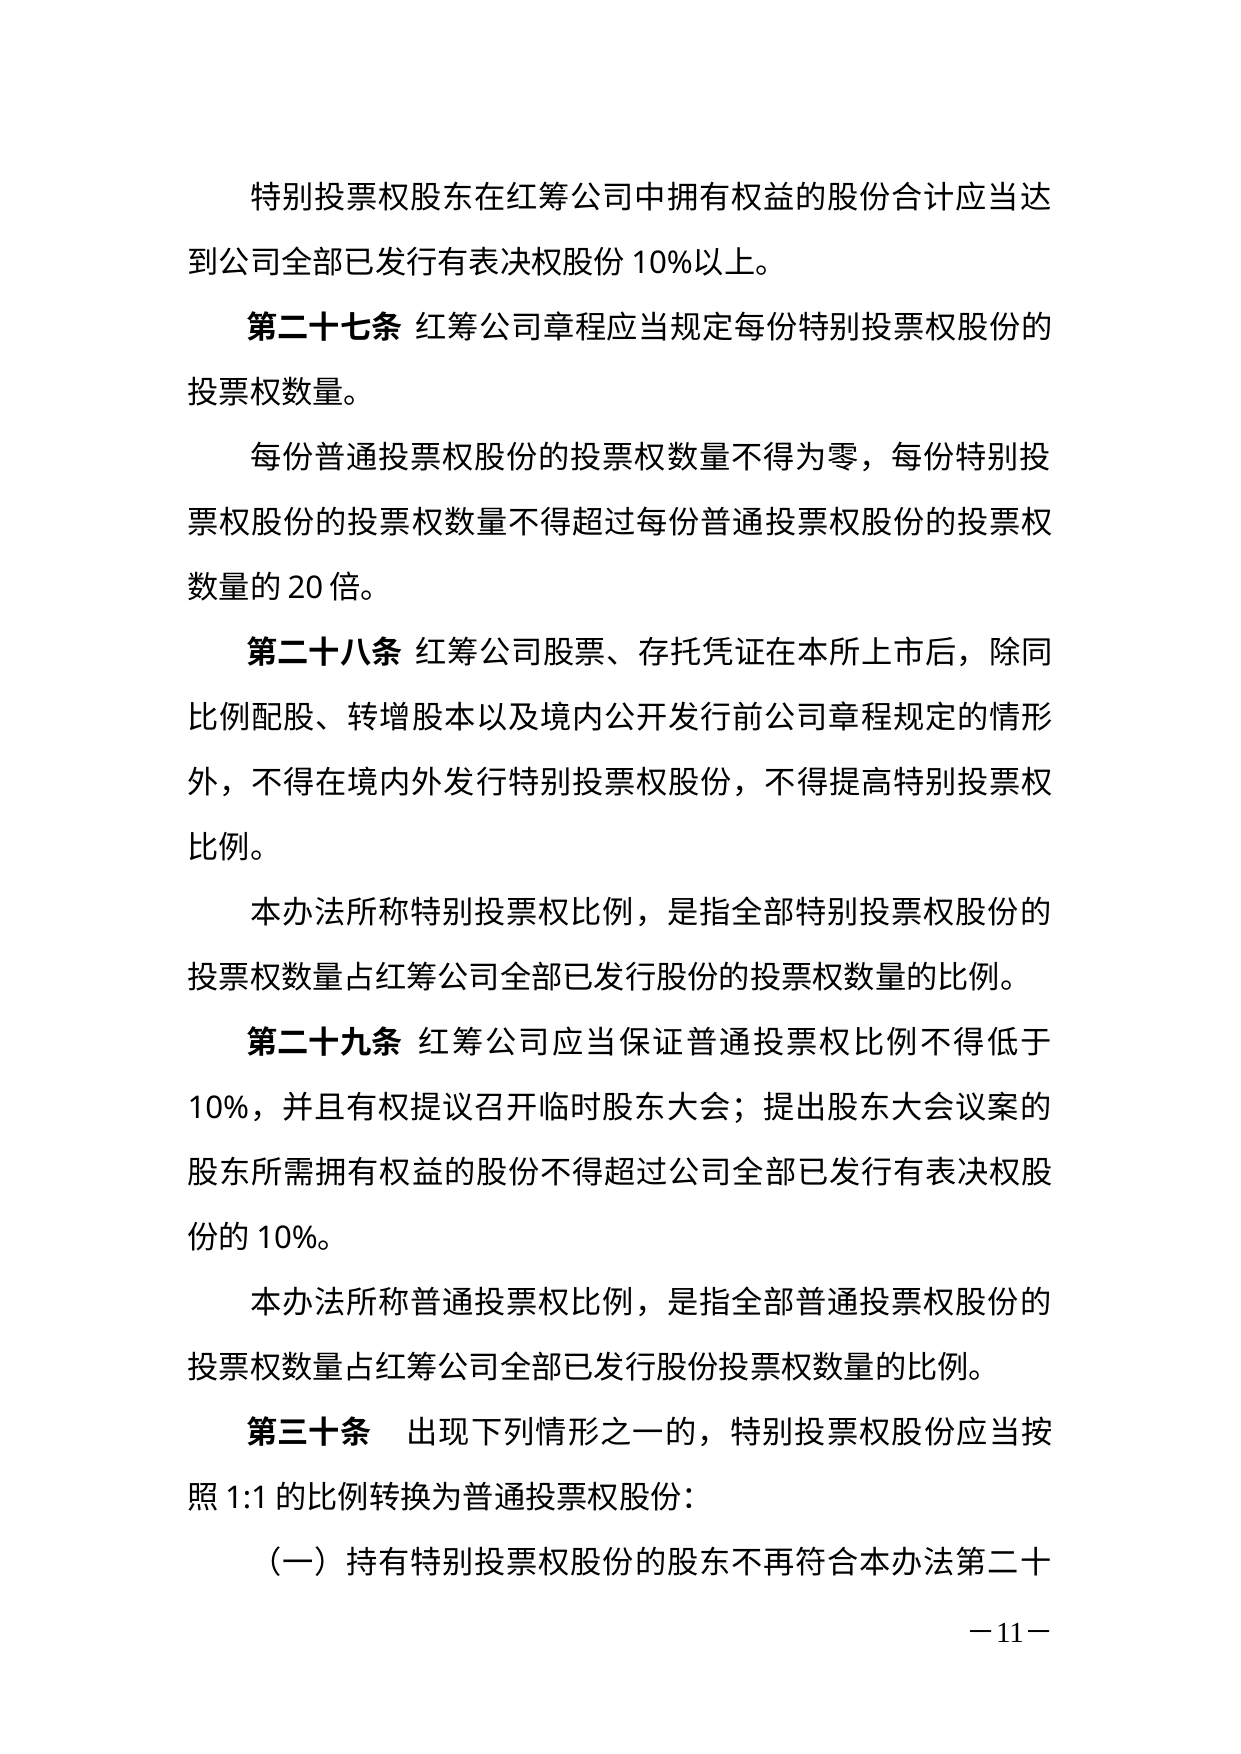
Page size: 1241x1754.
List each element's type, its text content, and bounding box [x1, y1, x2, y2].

list 出现下列情形之一的，特别投票权股份应当按照1:1的比例转换为普通投票权股份： [187, 1397, 1053, 1527]
list 红筹公司应当保证普通投票权比例不得低于10%，并且有权提议召开临时股东大会；提出股东大会议案的股东所需拥有权益的股份不得超过公司全部已发行有表决权股份的10%。 [187, 1007, 1053, 1267]
text 本办法所称普通投票权比例，是指全部普通投票权股份的投票权数量占红筹公司全部已发行股份投票权数量的比例。 [187, 1267, 1053, 1397]
list 红筹公司章程应当规定每份特别投票权股份的投票权数量。 [187, 292, 1053, 422]
text 特别投票权股东在红筹公司中拥有权益的股份合计应当达到公司全部已发行有表决权股份10%以上。 [187, 162, 1053, 292]
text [187, 1527, 1053, 1592]
text 本办法所称特别投票权比例，是指全部特别投票权股份的投票权数量占红筹公司全部已发行股份的投票权数量的比例。 [187, 877, 1053, 1007]
list 红筹公司股票、存托凭证在本所上市后，除同比例配股、转增股本以及境内公开发行前公司章程规定的情形外，不得在境内外发行特别投票权股份，不得提高特别投票权比例。 [187, 617, 1053, 877]
text 每份普通投票权股份的投票权数量不得为零，每份特别投票权股份的投票权数量不得超过每份普通投票权股份的投票权数量的20倍。 [187, 422, 1053, 617]
